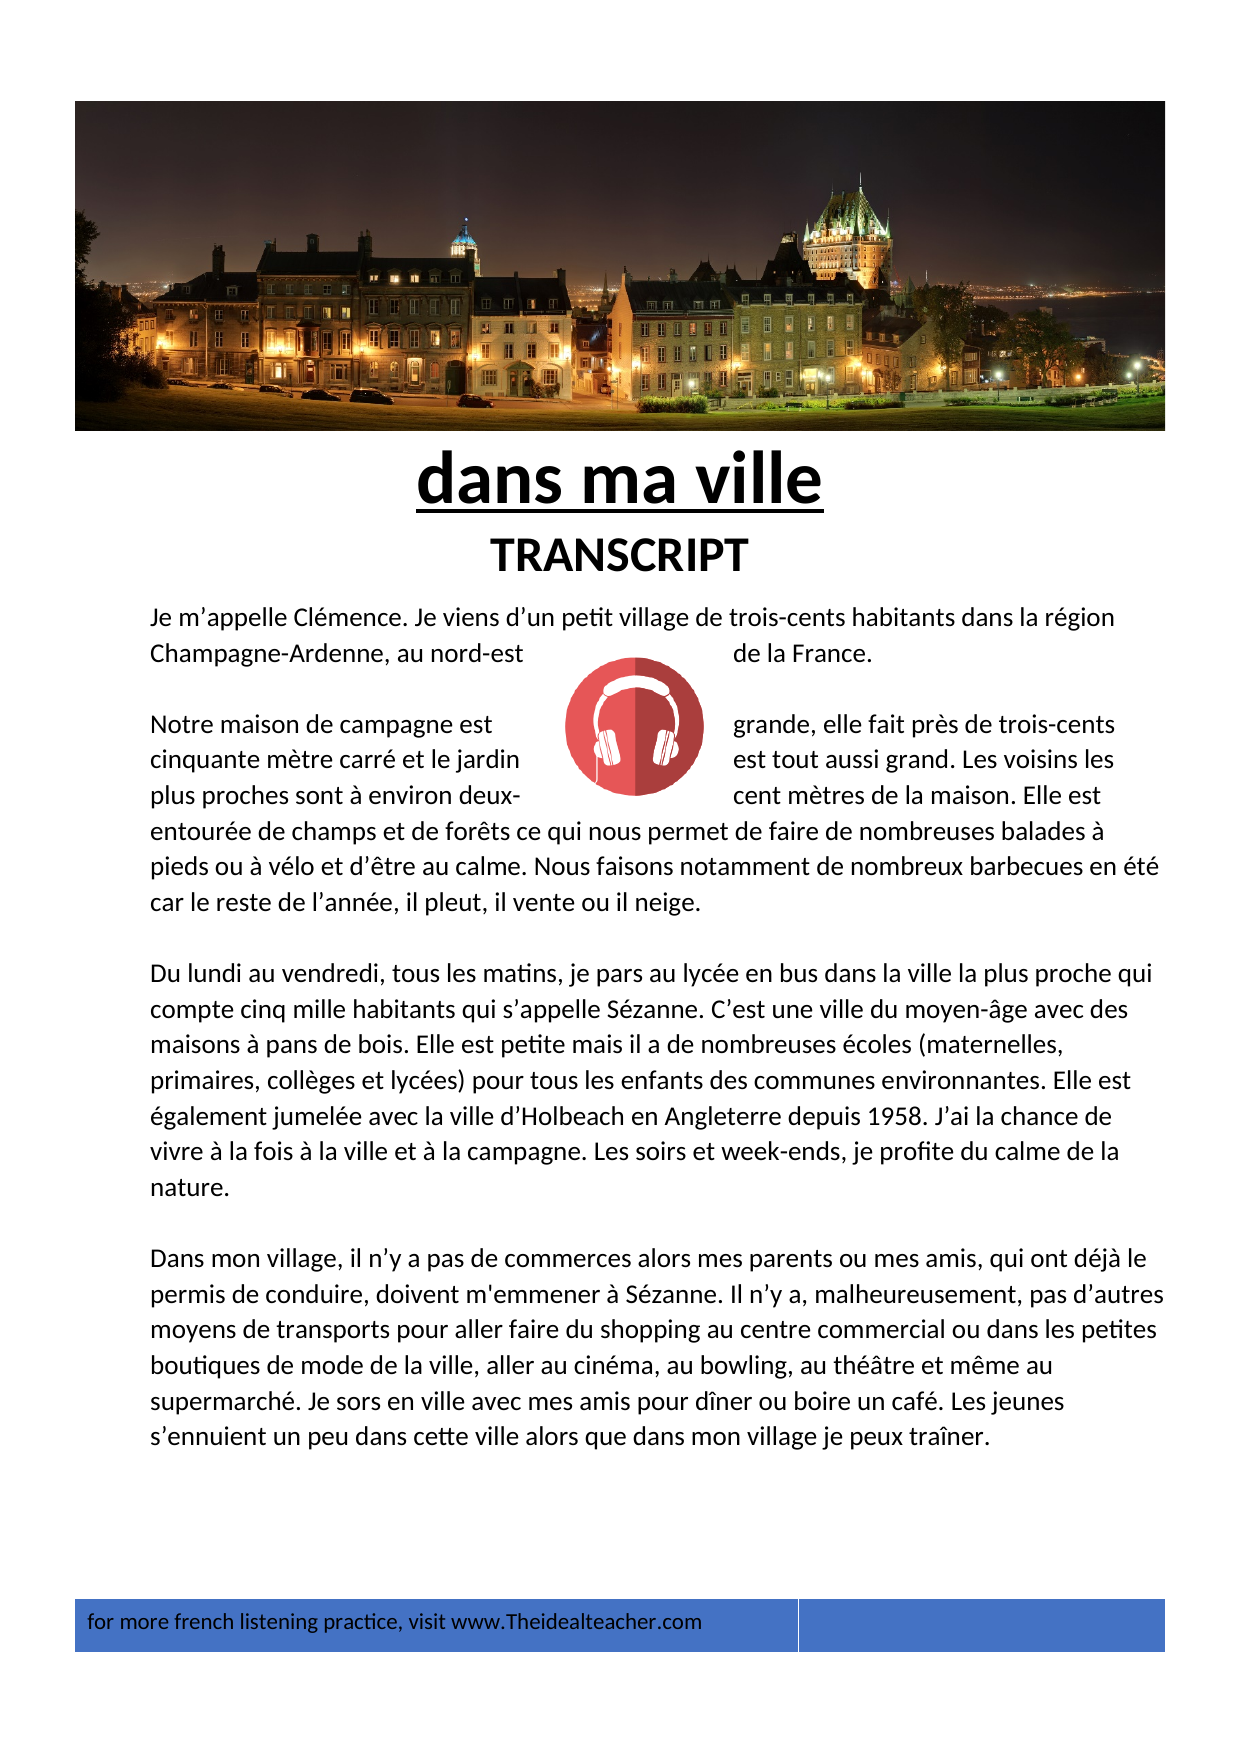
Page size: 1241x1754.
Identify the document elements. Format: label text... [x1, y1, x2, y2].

text TRANSCRIPT [75, 522, 1165, 583]
list Dans mon village, il n’y a pas de commerces alors mes parents ou mes amis, qui ont déjà le permis de conduire, doivent m'emmener à Sézanne. Il n’y a, malheureusement, pas d’autres moyens de transports pour aller faire du shopping au centre commercial ou dans les petites boutiques de mode de la ville, aller au cinéma, au bowling, au théâtre et même au supermarché. Je sors en ville avec mes amis pour dîner ou boire un café. Les jeunes s’ennuient un peu dans cette ville alors que dans mon village je peux traîner. [150, 1241, 1165, 1452]
picture [75, 101, 1166, 431]
text dans ma ville [75, 431, 1165, 522]
list Je m’appelle Clémence. Je viens d’un petit village de trois-cents habitants dans la région Champagne-Ardenne, au nord-est de la France. [150, 600, 1165, 669]
list Notre maison de campagne est grande, elle fait près de trois-cents cinquante mètre carré et le jardin est tout aussi grand. Les voisins les plus proches sont à environ deux-cent mètres de la maison. Elle est entourée de champs et de forêts ce qui nous permet de faire de nombreuses balades à pieds ou à vélo et d’être au calme. Nous faisons notamment de nombreux barbecues en été car le reste de l’année, il pleut, il vente ou il neige. [150, 707, 1165, 918]
list Du lundi au vendredi, tous les matins, je pars au lycée en bus dans la ville la plus proche qui compte cinq mille habitants qui s’appelle Sézanne. C’est une ville du moyen-âge avec des maisons à pans de bois. Elle est petite mais il a de nombreuses écoles (maternelles, primaires, collèges et lycées) pour tous les enfants des communes environnantes. Elle est également jumelée avec la ville d’Holbeach en Angleterre depuis 1958. J’ai la chance de vivre à la fois à la ville et à la campagne. Les soirs et week-ends, je profite du calme de la nature. [150, 956, 1165, 1203]
picture [554, 646, 714, 806]
